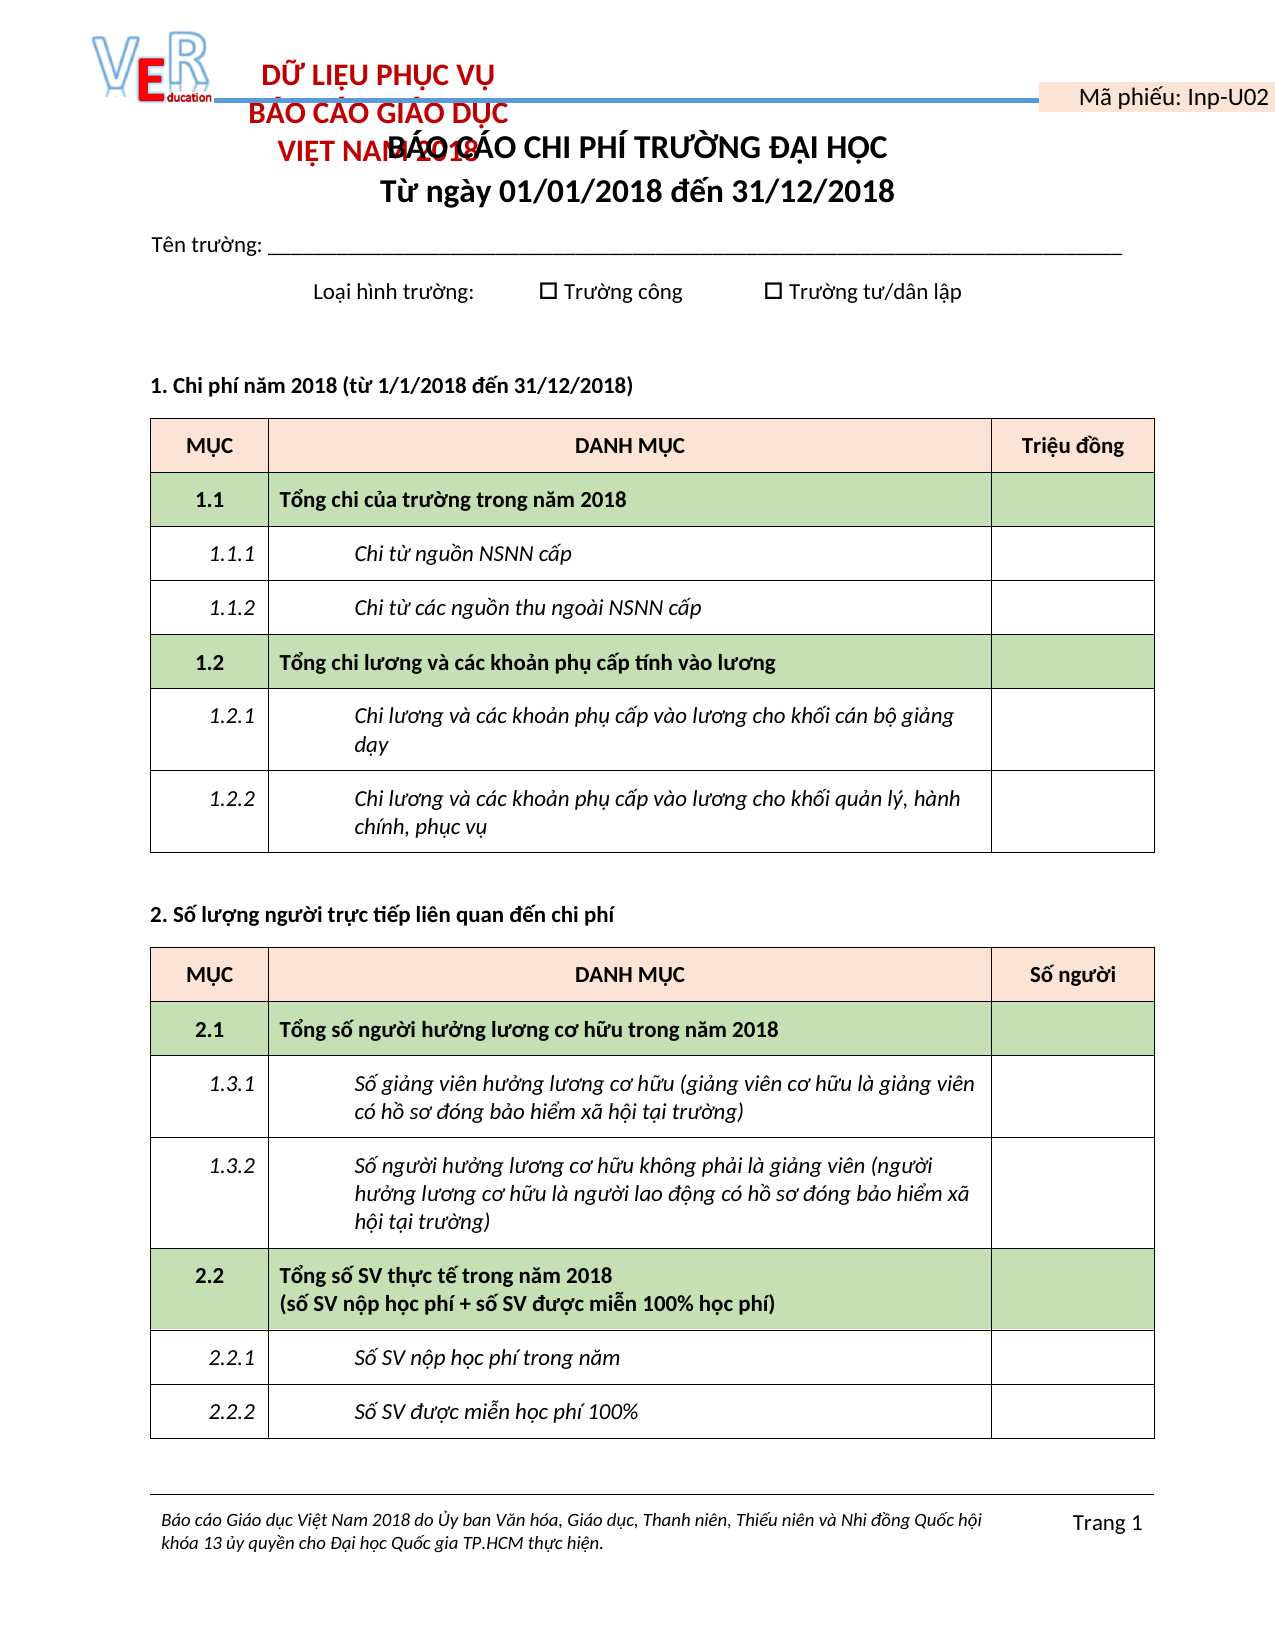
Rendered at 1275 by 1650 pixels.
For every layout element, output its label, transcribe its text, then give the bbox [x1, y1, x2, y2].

table_cell [992, 1249, 1154, 1329]
text 1. Chi phí năm 2018 (từ 1/1/2018 đến 31/12/2018) [150, 371, 1125, 399]
table_header DANH MỤC [269, 948, 991, 1001]
table_cell [992, 689, 1154, 770]
table_cell [992, 1331, 1154, 1383]
table_cell 1.1.2 [151, 581, 268, 634]
table_cell Chi từ nguồn NSNN cấp [269, 527, 991, 580]
table_cell 2.2.1 [151, 1331, 268, 1383]
picture [91, 29, 214, 126]
table_cell 1.2.2 [151, 771, 268, 852]
table_cell [992, 1138, 1154, 1247]
table_cell 1.2.1 [151, 689, 268, 770]
table_cell Chi lương và các khoản phụ cấp vào lương cho khối cán bộ giảng dạy [269, 689, 991, 770]
table_cell Số giảng viên hưởng lương cơ hữu (giảng viên cơ hữu là giảng viên có hồ sơ đóng bảo hiểm xã hội tại trường) [269, 1056, 991, 1137]
table_cell Chi từ các nguồn thu ngoài NSNN cấp [269, 581, 991, 634]
table_header Số người [992, 948, 1154, 1001]
table_cell [992, 635, 1154, 688]
table_cell Số người hưởng lương cơ hữu không phải là giảng viên (người hưởng lương cơ hữu là người lao động có hồ sơ đóng bảo hiểm xã hội tại trường) [269, 1138, 991, 1247]
table_cell 1.3.1 [151, 1056, 268, 1137]
table_cell Số SV nộp học phí trong năm [269, 1331, 991, 1383]
table_cell 2.2.2 [151, 1385, 268, 1438]
table_cell Chi lương và các khoản phụ cấp vào lương cho khối quản lý, hành chính, phục vụ [269, 771, 991, 852]
table_cell [992, 1056, 1154, 1137]
table_header Triệu đồng [992, 419, 1154, 472]
table_cell 2.2 [151, 1249, 268, 1329]
table_cell [992, 473, 1154, 526]
text Loại hình trường: Trường công Trường tư/dân lập [150, 277, 1125, 305]
table_cell [992, 1385, 1154, 1438]
table_cell Tổng số SV thực tế trong năm 2018 (số SV nộp học phí + số SV được miễn 100% học phí) [269, 1249, 991, 1329]
table_cell [992, 1002, 1154, 1055]
table_cell [992, 527, 1154, 580]
table_cell Tổng chi lương và các khoản phụ cấp tính vào lương [269, 635, 991, 688]
table_header DANH MỤC [269, 419, 991, 472]
table_header MỤC [151, 419, 268, 472]
table_cell [992, 581, 1154, 634]
table_cell 1.2 [151, 635, 268, 688]
table_cell 1.1 [151, 473, 268, 526]
table_cell Tổng chi của trường trong năm 2018 [269, 473, 991, 526]
text Tên trường: ___________________________________________________________________________ [150, 230, 1125, 258]
table_cell 2.1 [151, 1002, 268, 1055]
table_cell 1.1.1 [151, 527, 268, 580]
table_cell Tổng số người hưởng lương cơ hữu trong năm 2018 [269, 1002, 991, 1055]
table_cell 1.3.2 [151, 1138, 268, 1247]
table_header MỤC [151, 948, 268, 1001]
text BÁO CÁO CHI PHÍ TRƯỜNG ĐẠI HỌC Từ ngày 01/01/2018 đến 31/12/2018 [150, 126, 1125, 210]
table_cell Số SV được miễn học phí 100% [269, 1385, 991, 1438]
text 2. Số lượng người trực tiếp liên quan đến chi phí [150, 900, 1125, 928]
table_cell [992, 771, 1154, 852]
